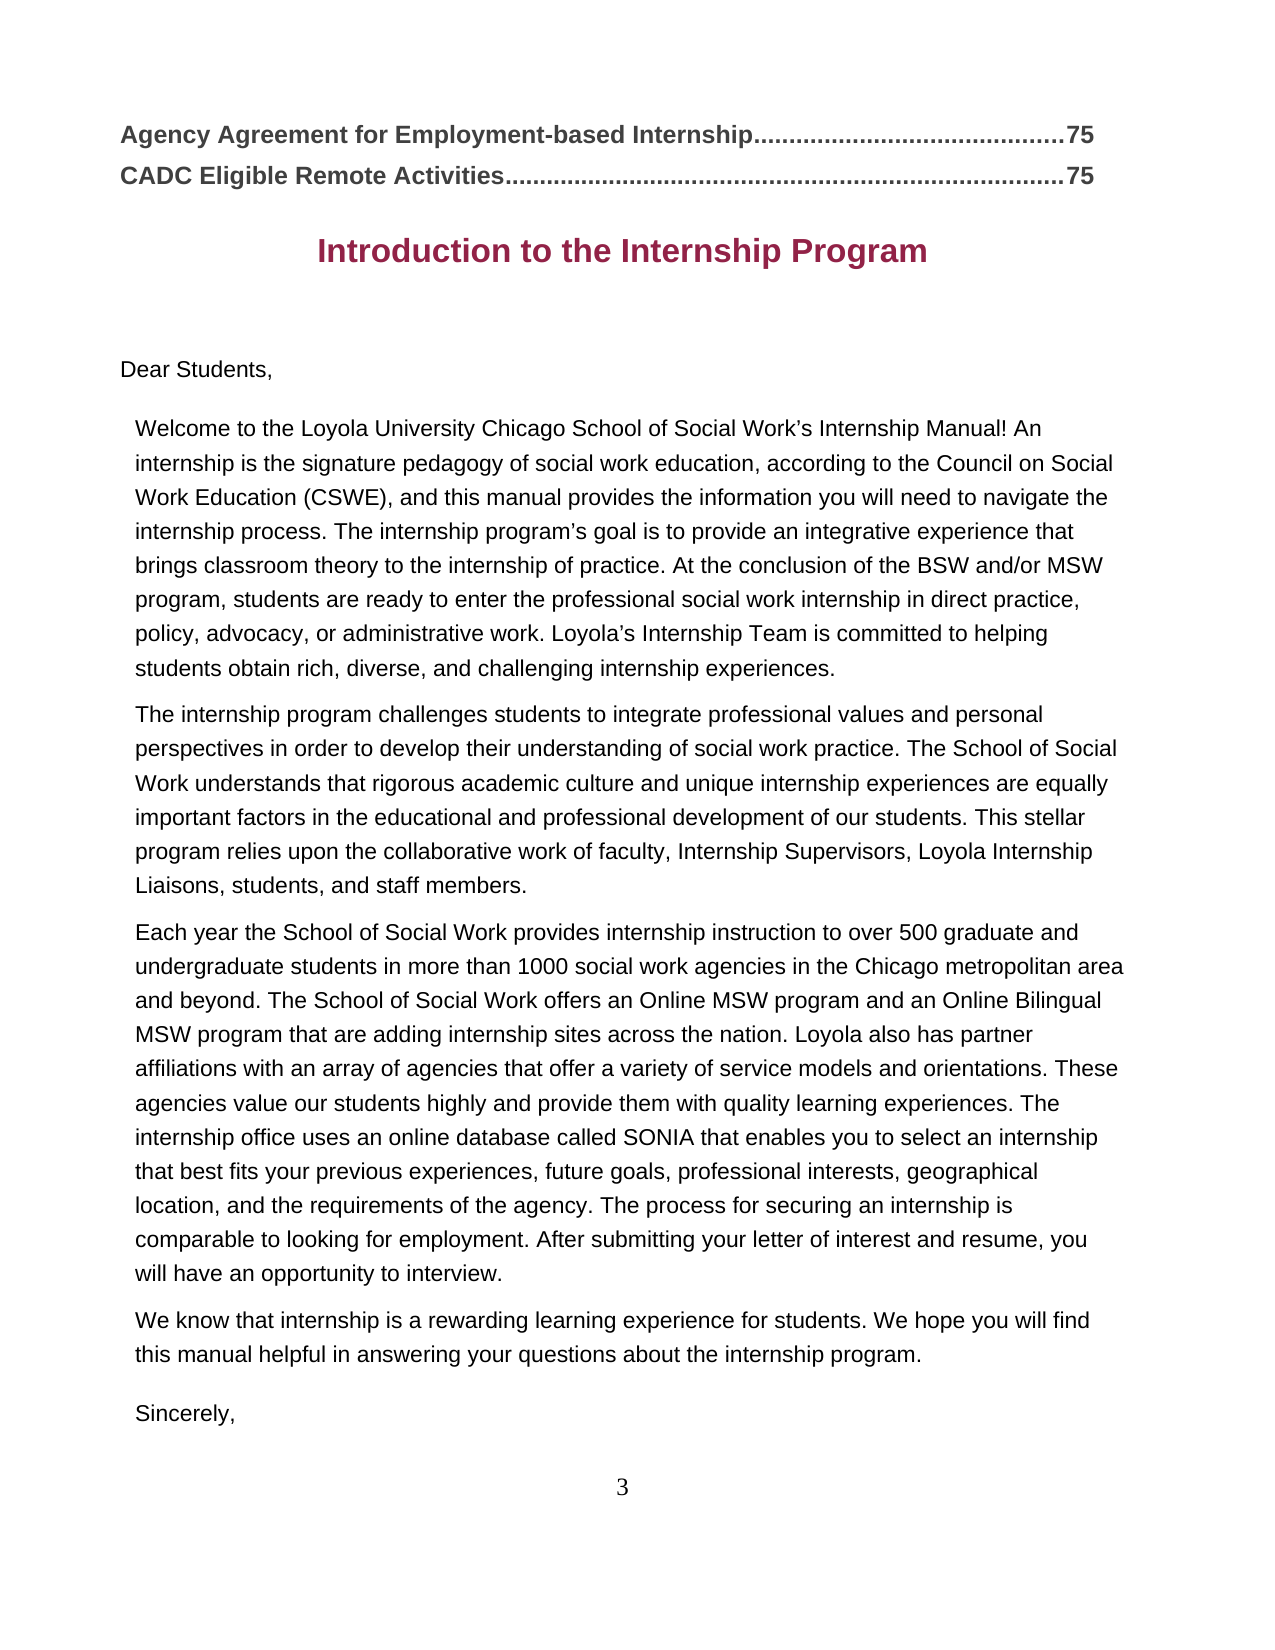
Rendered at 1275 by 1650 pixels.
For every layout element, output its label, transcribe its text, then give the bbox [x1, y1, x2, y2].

text We know that internship is a rewarding learning experience for students. We hope you will find this manual helpful in answering your questions about the internship program. [135, 1307, 1125, 1367]
text Welcome to the Loyola University Chicago School of Social Work’s Internship Manual! An internship is the signature pedagogy of social work education, according to the Council on Social Work Education (CSWE), and this manual provides the information you will need to navigate the internship process. The internship program’s goal is to provide an integrative experience that brings classroom theory to the internship of practice. At the conclusion of the BSW and/or MSW program, students are ready to enter the professional social work internship in direct practice, policy, advocacy, or administrative work. Loyola’s Internship Team is committed to helping students obtain rich, diverse, and challenging internship experiences. [135, 415, 1125, 681]
text Each year the School of Social Work provides internship instruction to over 500 graduate and undergraduate students in more than 1000 social work agencies in the Chicago metropolitan area and beyond. The School of Social Work offers an Online MSW program and an Online Bilingual MSW program that are adding internship sites across the nation. Loyola also has partner affiliations with an array of agencies that offer a variety of service models and orientations. These agencies value our students highly and provide them with quality learning experiences. The internship office uses an online database called SONIA that enables you to select an internship that best fits your previous experiences, future goals, professional interests, geographical location, and the requirements of the agency. The process for securing an internship is comparable to looking for employment. After submitting your letter of interest and resume, you will have an opportunity to interview. [135, 919, 1125, 1287]
text Sincerely, [135, 1400, 1125, 1427]
subtitle Introduction to the Internship Program [120, 231, 1125, 270]
text The internship program challenges students to integrate professional values and personal perspectives in order to develop their understanding of social work practice. The School of Social Work understands that rigorous academic culture and unique internship experiences are equally important factors in the educational and professional development of our students. This stellar program relies upon the collaborative work of faculty, Internship Supervisors, Loyola Internship Liaisons, students, and staff members. [135, 701, 1125, 898]
text Dear Students, [120, 356, 1125, 382]
